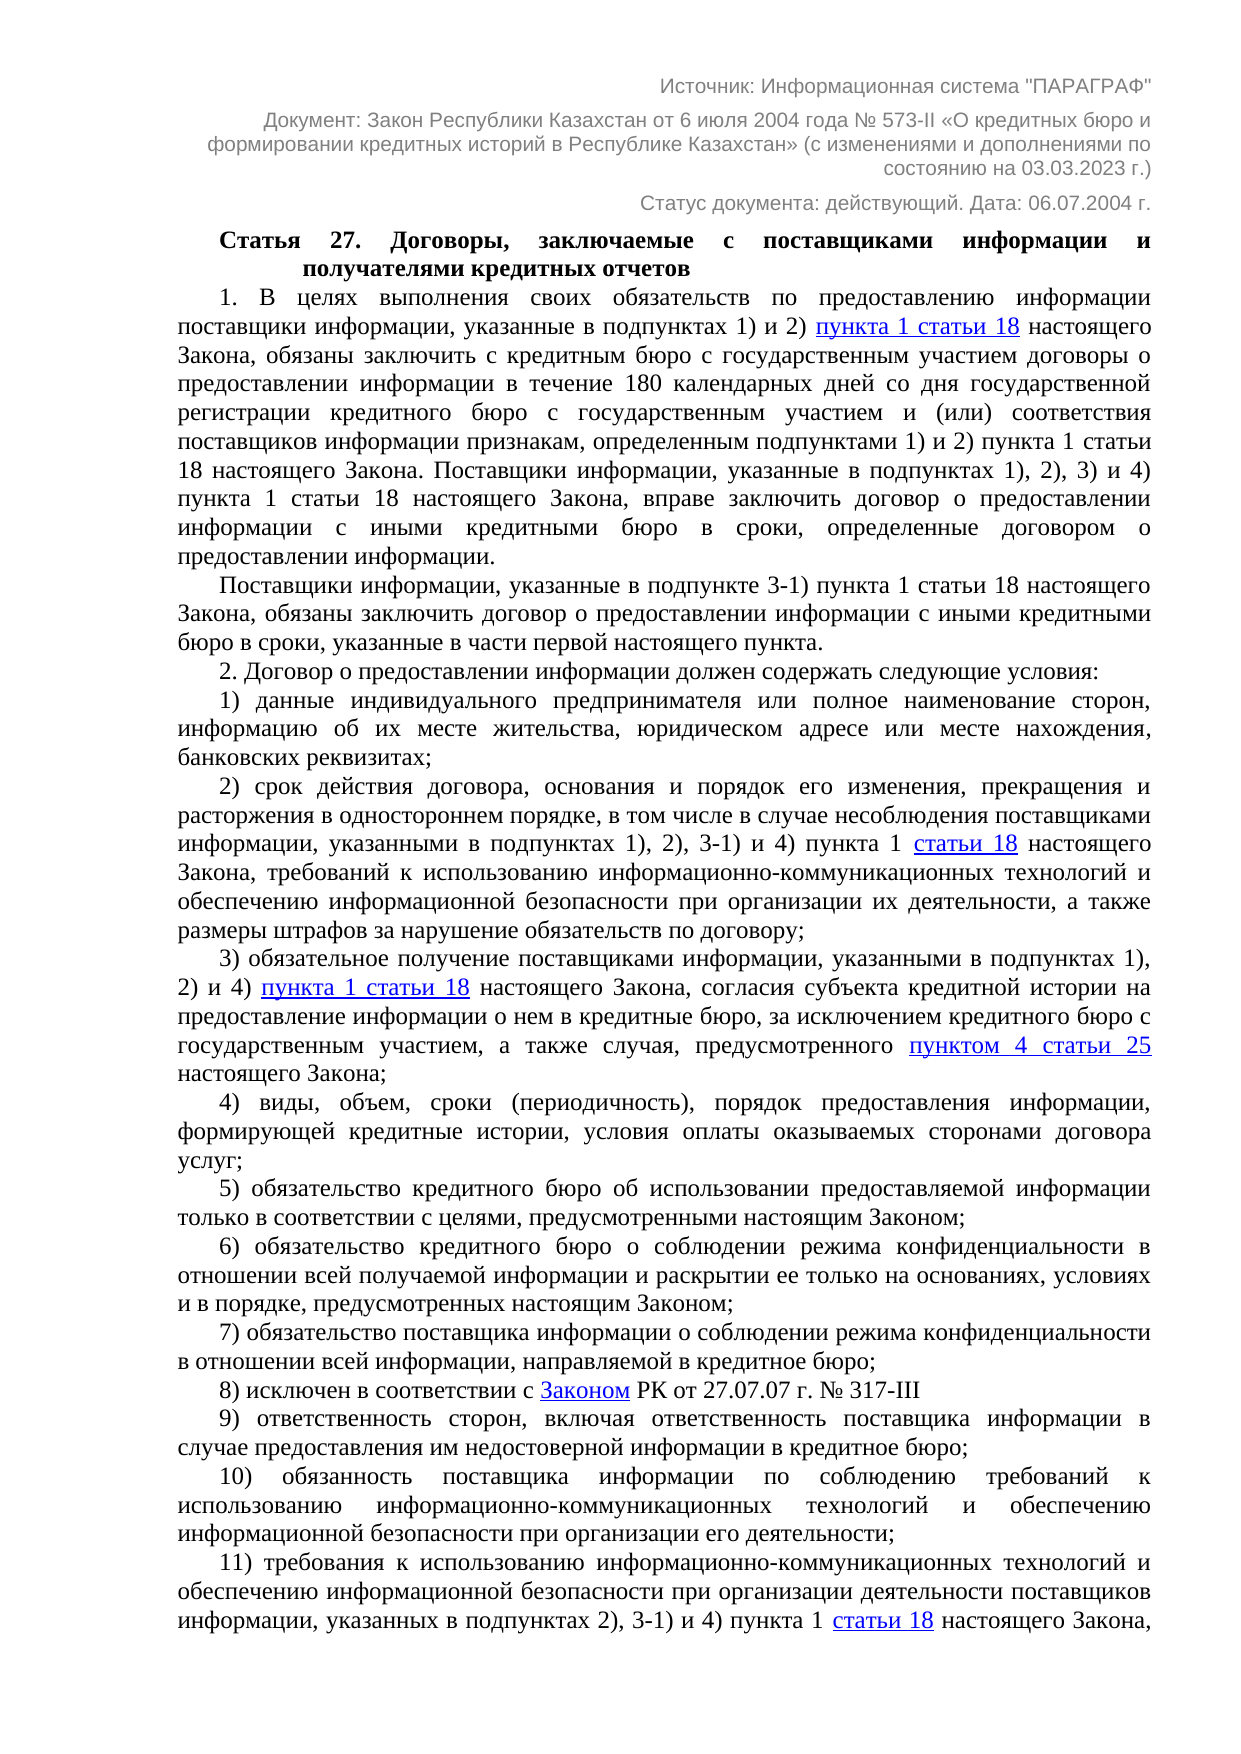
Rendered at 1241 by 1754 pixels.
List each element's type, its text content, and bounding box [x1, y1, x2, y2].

text 6) обязательство кредитного бюро о соблюдении режима конфиденциальности в отношении всей получаемой информации и раскрытии ее только на основаниях, условиях и в порядке, предусмотренных настоящим Законом; [177, 1231, 1152, 1317]
text 1) данные индивидуального предпринимателя или полное наименование сторон, информацию об их месте жительства, юридическом адресе или месте нахождения, банковских реквизитах; [177, 685, 1152, 771]
text 10) обязанность поставщика информации по соблюдению требований к использованию информационно-коммуникационных технологий и обеспечению информационной безопасности при организации его деятельности; [177, 1461, 1152, 1547]
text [177, 1547, 1152, 1633]
text 3) обязательное получение поставщиками информации, указанными в подпунктах 1), 2) и 4) пункта 1 статьи 18 настоящего Закона, согласия субъекта кредитной истории на предоставление информации о нем в кредитные бюро, за исключением кредитного бюро с государственным участием, а также случая, предусмотренного пунктом 4 статьи 25 настоящего Закона; [177, 943, 1152, 1087]
text Поставщики информации, указанные в подпункте 3-1) пункта 1 статьи 18 настоящего Закона, обязаны заключить договор о предоставлении информации с иными кредитными бюро в сроки, указанные в части первой настоящего пункта. [177, 570, 1152, 656]
text 2. Договор о предоставлении информации должен содержать следующие условия: [177, 656, 1152, 685]
text 9) ответственность сторон, включая ответственность поставщика информации в случае предоставления им недостоверной информации в кредитное бюро; [177, 1403, 1152, 1461]
text 5) обязательство кредитного бюро об использовании предоставляемой информации только в соответствии с целями, предусмотренными настоящим Законом; [177, 1173, 1152, 1231]
text 8) исключен в соответствии с Законом РК от 27.07.07 г. № 317-III [177, 1375, 1152, 1403]
text 4) виды, объем, сроки (периодичность), порядок предоставления информации, формирующей кредитные истории, условия оплаты оказываемых сторонами договора услуг; [177, 1087, 1152, 1173]
text 1. В целях выполнения своих обязательств по предоставлению информации поставщики информации, указанные в подпунктах 1) и 2) пункта 1 статьи 18 настоящего Закона, обязаны заключить с кредитным бюро с государственным участием договоры о предоставлении информации в течение 180 календарных дней со дня государственной регистрации кредитного бюро с государственным участием и (или) соответствия поставщиков информации признакам, определенным подпунктами 1) и 2) пункта 1 статьи 18 настоящего Закона. Поставщики информации, указанные в подпунктах 1), 2), 3) и 4) пункта 1 статьи 18 настоящего Закона, вправе заключить договор о предоставлении информации с иными кредитными бюро в сроки, определенные договором о предоставлении информации. [177, 282, 1152, 570]
text 7) обязательство поставщика информации о соблюдении режима конфиденциальности в отношении всей информации, направляемой в кредитное бюро; [177, 1317, 1152, 1375]
text Статья 27. Договоры, заключаемые с поставщиками информации и получателями кредитных отчетов [219, 225, 1152, 282]
text 2) срок действия договора, основания и порядок его изменения, прекращения и расторжения в одностороннем порядке, в том числе в случае несоблюдения поставщиками информации, указанными в подпунктах 1), 2), 3-1) и 4) пункта 1 статьи 18 настоящего Закона, требований к использованию информационно-коммуникационных технологий и обеспечению информационной безопасности при организации их деятельности, а также размеры штрафов за нарушение обязательств по договору; [177, 771, 1152, 943]
